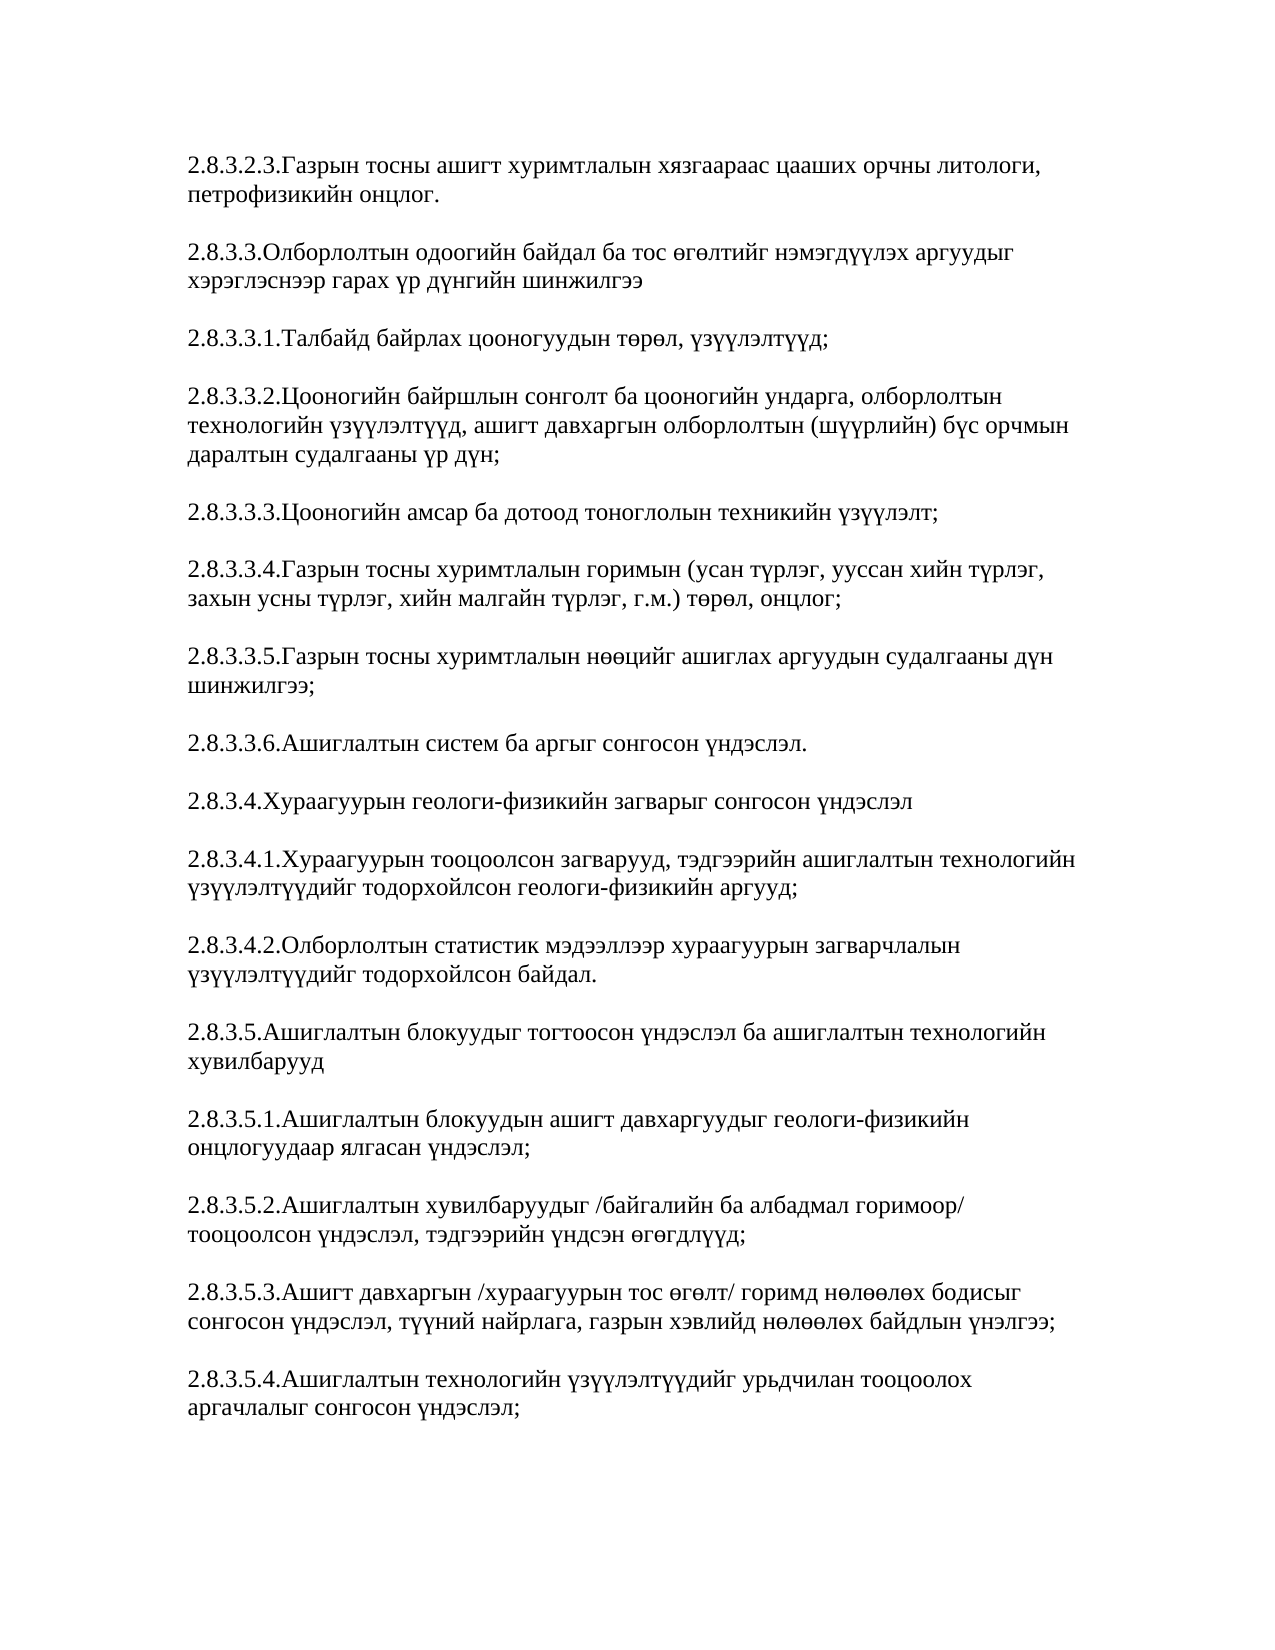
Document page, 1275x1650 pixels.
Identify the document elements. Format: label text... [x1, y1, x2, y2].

text 2.8.3.5.Ашиглалтын блокуудыг тогтоосон үндэслэл ба ашиглалтын технологийн хувилбарууд [187, 1017, 1087, 1074]
text 2.8.3.3.5.Газрын тосны хуримтлалын нөөцийг ашиглах аргуудын судалгааны дүн шинжилгээ; [187, 641, 1087, 699]
text 2.8.3.3.1.Талбайд байрлах цооногуудын төрөл, үзүүлэлтүүд; [187, 323, 1087, 352]
text 2.8.3.5.3.Ашигт давхаргын /хураагуурын тос өгөлт/ горимд нөлөөлөх бодисыг сонгосон үндэслэл, түүний найрлага, газрын хэвлийд нөлөөлөх байдлын үнэлгээ; [187, 1277, 1087, 1334]
text 2.8.3.4.Хураагуурын геологи-физикийн загварыг сонгосон үндэслэл [187, 786, 1087, 814]
text 2.8.3.5.4.Ашиглалтын технологийн үзүүлэлтүүдийг урьдчилан тооцоолох аргачлалыг сонгосон үндэслэл; [187, 1364, 1087, 1421]
text 2.8.3.3.6.Ашиглалтын систем ба аргыг сонгосон үндэслэл. [187, 728, 1087, 757]
text 2.8.3.3.3.Цооногийн амсар ба дотоод тоноглолын техникийн үзүүлэлт; [187, 497, 1087, 525]
text 2.8.3.4.1.Хураагуурын тооцоолсон загварууд, тэдгээрийн ашиглалтын технологийн үзүүлэлтүүдийг тодорхойлсон геологи-физикийн аргууд; [187, 844, 1087, 901]
text 2.8.3.4.2.Олборлолтын статистик мэдээллээр хураагуурын загварчлалын үзүүлэлтүүдийг тодорхойлсон байдал. [187, 930, 1087, 988]
text 2.8.3.2.3.Газрын тосны ашигт хуримтлалын хязгаараас цааших орчны литологи, петрофизикийн онцлог. [187, 150, 1087, 207]
text 2.8.3.3.4.Газрын тосны хуримтлалын горимын (усан түрлэг, ууссан хийн түрлэг, захын усны түрлэг, хийн малгайн түрлэг, г.м.) төрөл, онцлог; [187, 554, 1087, 612]
text 2.8.3.3.Олборлолтын одоогийн байдал ба тос өгөлтийг нэмэгдүүлэх аргуудыг хэрэглэснээр гарах үр дүнгийн шинжилгээ [187, 237, 1087, 294]
text 2.8.3.5.2.Ашиглалтын хувилбаруудыг /байгалийн ба албадмал горимоор/ тооцоолсон үндэслэл, тэдгээрийн үндсэн өгөгдлүүд; [187, 1190, 1087, 1248]
text 2.8.3.5.1.Ашиглалтын блокуудын ашигт давхаргуудыг геологи-физикийн онцлогуудаар ялгасан үндэслэл; [187, 1104, 1087, 1161]
text 2.8.3.3.2.Цооногийн байршлын сонголт ба цооногийн ундарга, олборлолтын технологийн үзүүлэлтүүд, ашигт давхаргын олборлолтын (шүүрлийн) бүс орчмын даралтын судалгааны үр дүн; [187, 381, 1087, 467]
